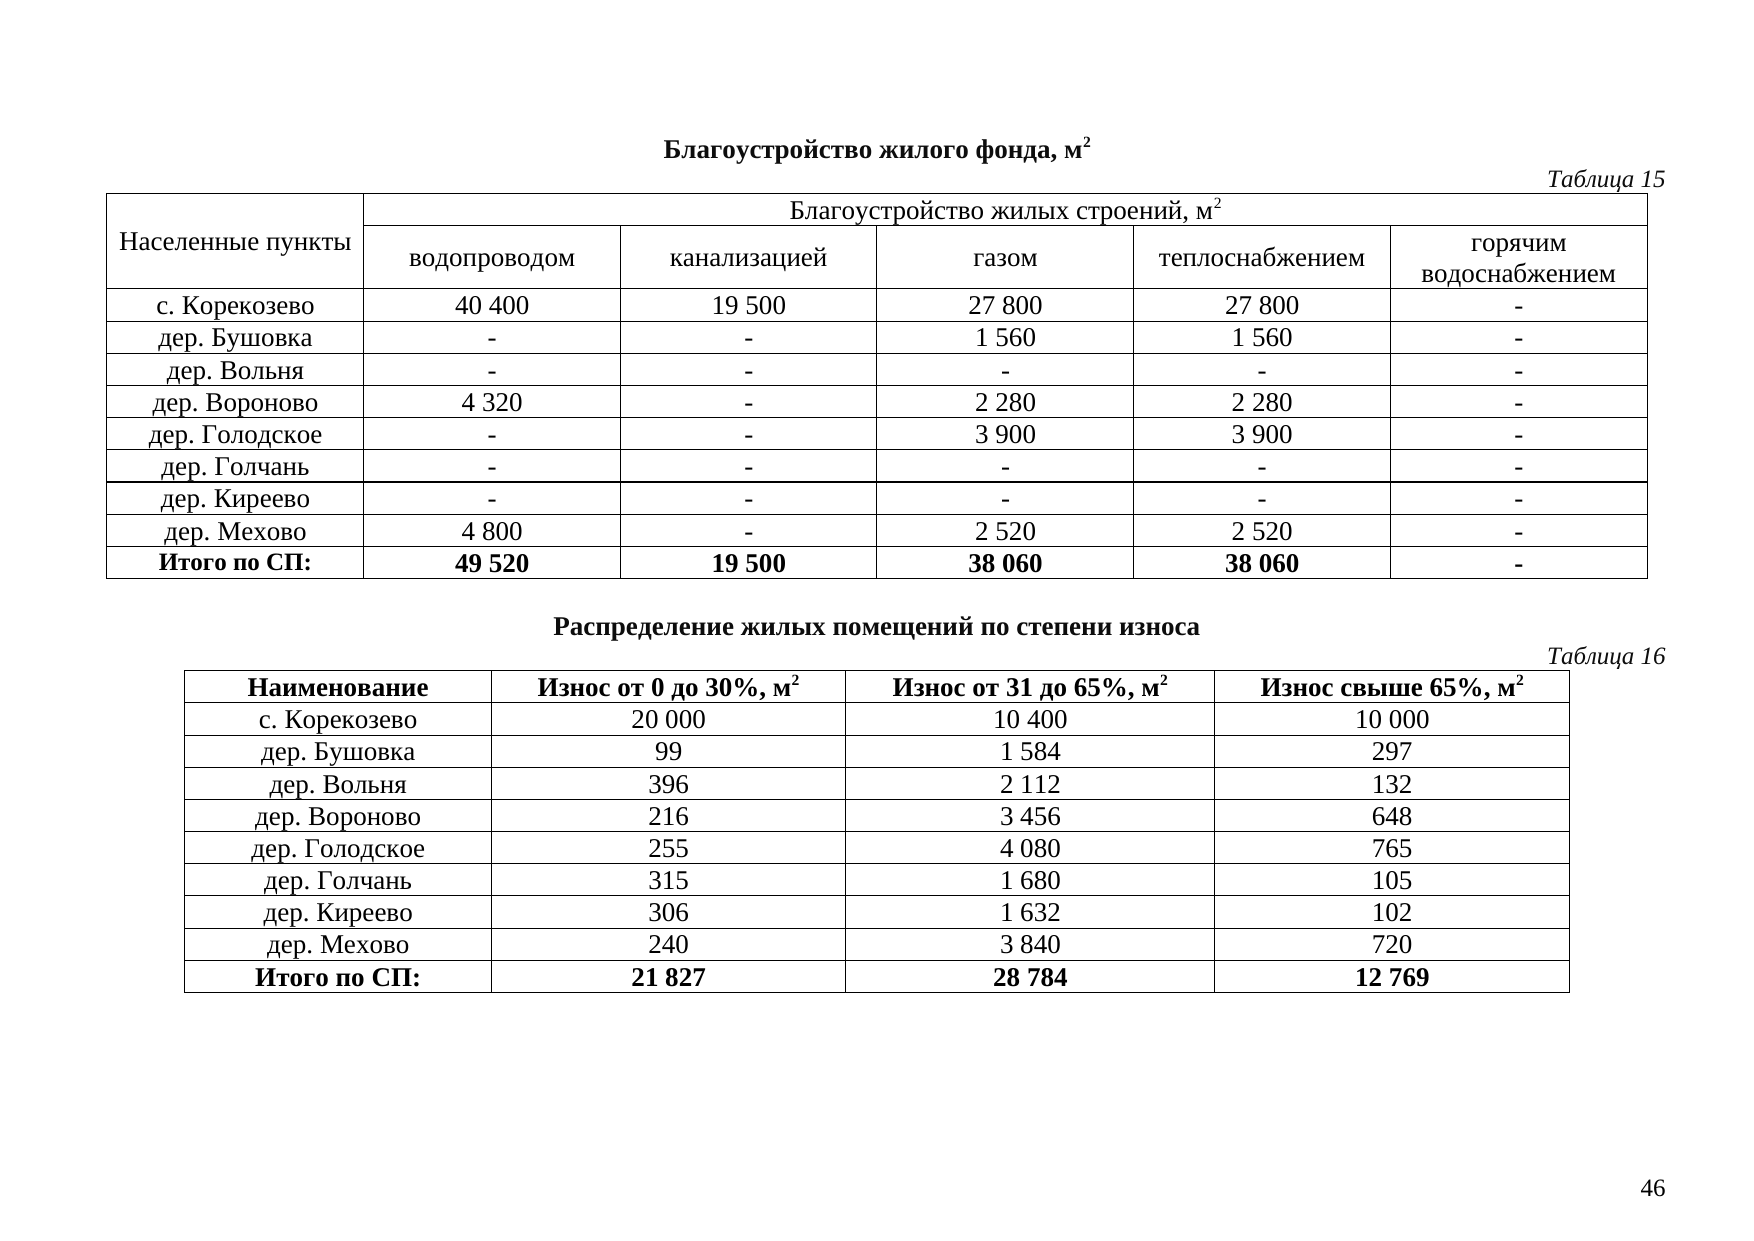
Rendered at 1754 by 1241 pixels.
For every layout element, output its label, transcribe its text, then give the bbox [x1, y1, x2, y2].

table_cell канализацией [621, 226, 876, 288]
table_cell 720 [1215, 929, 1569, 960]
table_cell 21 827 [492, 961, 845, 992]
table_cell 38 060 [1134, 547, 1390, 578]
table_cell - [364, 418, 620, 449]
table_cell 132 [1215, 768, 1569, 799]
table_cell дер. Вороново [107, 386, 363, 417]
table_header Износ от 31 до 65%, м2 [846, 671, 1214, 702]
table_cell - [364, 483, 620, 514]
table_cell - [1391, 386, 1647, 417]
table_cell - [1391, 515, 1647, 546]
text Распределение жилых помещений по степени износа [89, 610, 1665, 641]
table_cell 19 500 [621, 547, 876, 578]
table_cell 396 [492, 768, 845, 799]
table_cell - [1391, 418, 1647, 449]
table_cell 315 [492, 864, 845, 895]
table_cell дер. Вольня [107, 354, 363, 385]
table_cell 10 400 [846, 703, 1214, 734]
table_cell дер. Киреево [107, 483, 363, 514]
table_cell 10 000 [1215, 703, 1569, 734]
table_header Населенные пункты [107, 194, 363, 288]
table_cell дер. Вольня [185, 768, 491, 799]
table_cell 4 320 [364, 386, 620, 417]
table_cell 2 280 [1134, 386, 1390, 417]
table_header Износ свыше 65%, м2 [1215, 671, 1569, 702]
table_cell 3 840 [846, 929, 1214, 960]
table_cell с. Корекозево [107, 289, 363, 321]
table_cell дер. Голчань [107, 450, 363, 481]
table_cell дер. Голодское [107, 418, 363, 449]
table_cell - [877, 450, 1133, 481]
table_cell - [364, 354, 620, 385]
table_header Износ от 0 до 30%, м2 [492, 671, 845, 702]
table_cell 297 [1215, 736, 1569, 767]
table_header Наименование [185, 671, 491, 702]
table_cell газом [877, 226, 1133, 288]
table_cell - [621, 418, 876, 449]
table_cell дер. Голодское [185, 832, 491, 863]
table_cell - [1134, 483, 1390, 514]
table_cell - [877, 483, 1133, 514]
table_cell 19 500 [621, 289, 876, 321]
table_cell - [1134, 450, 1390, 481]
table_cell 3 900 [1134, 418, 1390, 449]
table_cell 27 800 [1134, 289, 1390, 321]
table_cell Итого по СП: [185, 961, 491, 992]
table_cell 12 769 [1215, 961, 1569, 992]
table_header Благоустройство жилых строений, м2 [364, 194, 1647, 225]
table_cell 49 520 [364, 547, 620, 578]
text Таблица 16 [89, 641, 1665, 670]
table_cell 1 560 [1134, 322, 1390, 353]
table_cell 105 [1215, 864, 1569, 895]
table_cell 38 060 [877, 547, 1133, 578]
table_cell 2 112 [846, 768, 1214, 799]
table_cell Итого по СП: [107, 547, 363, 578]
table_cell горячим водоснабжением [1391, 226, 1647, 288]
table_cell - [1391, 547, 1647, 578]
text Благоустройство жилого фонда, м2 [89, 133, 1665, 164]
table_cell 4 080 [846, 832, 1214, 863]
table_cell 648 [1215, 800, 1569, 831]
table_cell - [1391, 483, 1647, 514]
table_cell дер. Голчань [185, 864, 491, 895]
table_cell 240 [492, 929, 845, 960]
table_cell с. Корекозево [185, 703, 491, 734]
table_cell 3 900 [877, 418, 1133, 449]
table_cell дер. Мехово [107, 515, 363, 546]
table_cell дер. Бушовка [107, 322, 363, 353]
table_cell дер. Мехово [185, 929, 491, 960]
table_cell теплоснабжением [1134, 226, 1390, 288]
table_cell 306 [492, 896, 845, 928]
table_cell 2 520 [1134, 515, 1390, 546]
table_cell - [621, 386, 876, 417]
table_cell дер. Вороново [185, 800, 491, 831]
table_cell - [621, 515, 876, 546]
table_cell 3 456 [846, 800, 1214, 831]
table_cell - [364, 450, 620, 481]
table_cell - [621, 450, 876, 481]
table_cell 2 280 [877, 386, 1133, 417]
table_cell - [621, 322, 876, 353]
table_cell 27 800 [877, 289, 1133, 321]
table_cell 40 400 [364, 289, 620, 321]
table_cell - [1391, 354, 1647, 385]
table_cell 4 800 [364, 515, 620, 546]
table_cell - [877, 354, 1133, 385]
table_cell 216 [492, 800, 845, 831]
table_cell - [1134, 354, 1390, 385]
text Таблица 15 [89, 164, 1665, 193]
table_cell - [1391, 450, 1647, 481]
table_cell - [1391, 289, 1647, 321]
table_cell дер. Бушовка [185, 736, 491, 767]
table_cell 765 [1215, 832, 1569, 863]
table_cell 1 560 [877, 322, 1133, 353]
table_cell - [621, 354, 876, 385]
table_cell 2 520 [877, 515, 1133, 546]
table_cell 1 584 [846, 736, 1214, 767]
table_cell - [1391, 322, 1647, 353]
table_cell 255 [492, 832, 845, 863]
table_cell 1 680 [846, 864, 1214, 895]
table_cell 1 632 [846, 896, 1214, 928]
table_cell 20 000 [492, 703, 845, 734]
table_cell 102 [1215, 896, 1569, 928]
table_cell 28 784 [846, 961, 1214, 992]
table_cell 99 [492, 736, 845, 767]
table_cell - [364, 322, 620, 353]
table_cell - [621, 483, 876, 514]
table_cell водопроводом [364, 226, 620, 288]
table_cell дер. Киреево [185, 896, 491, 928]
